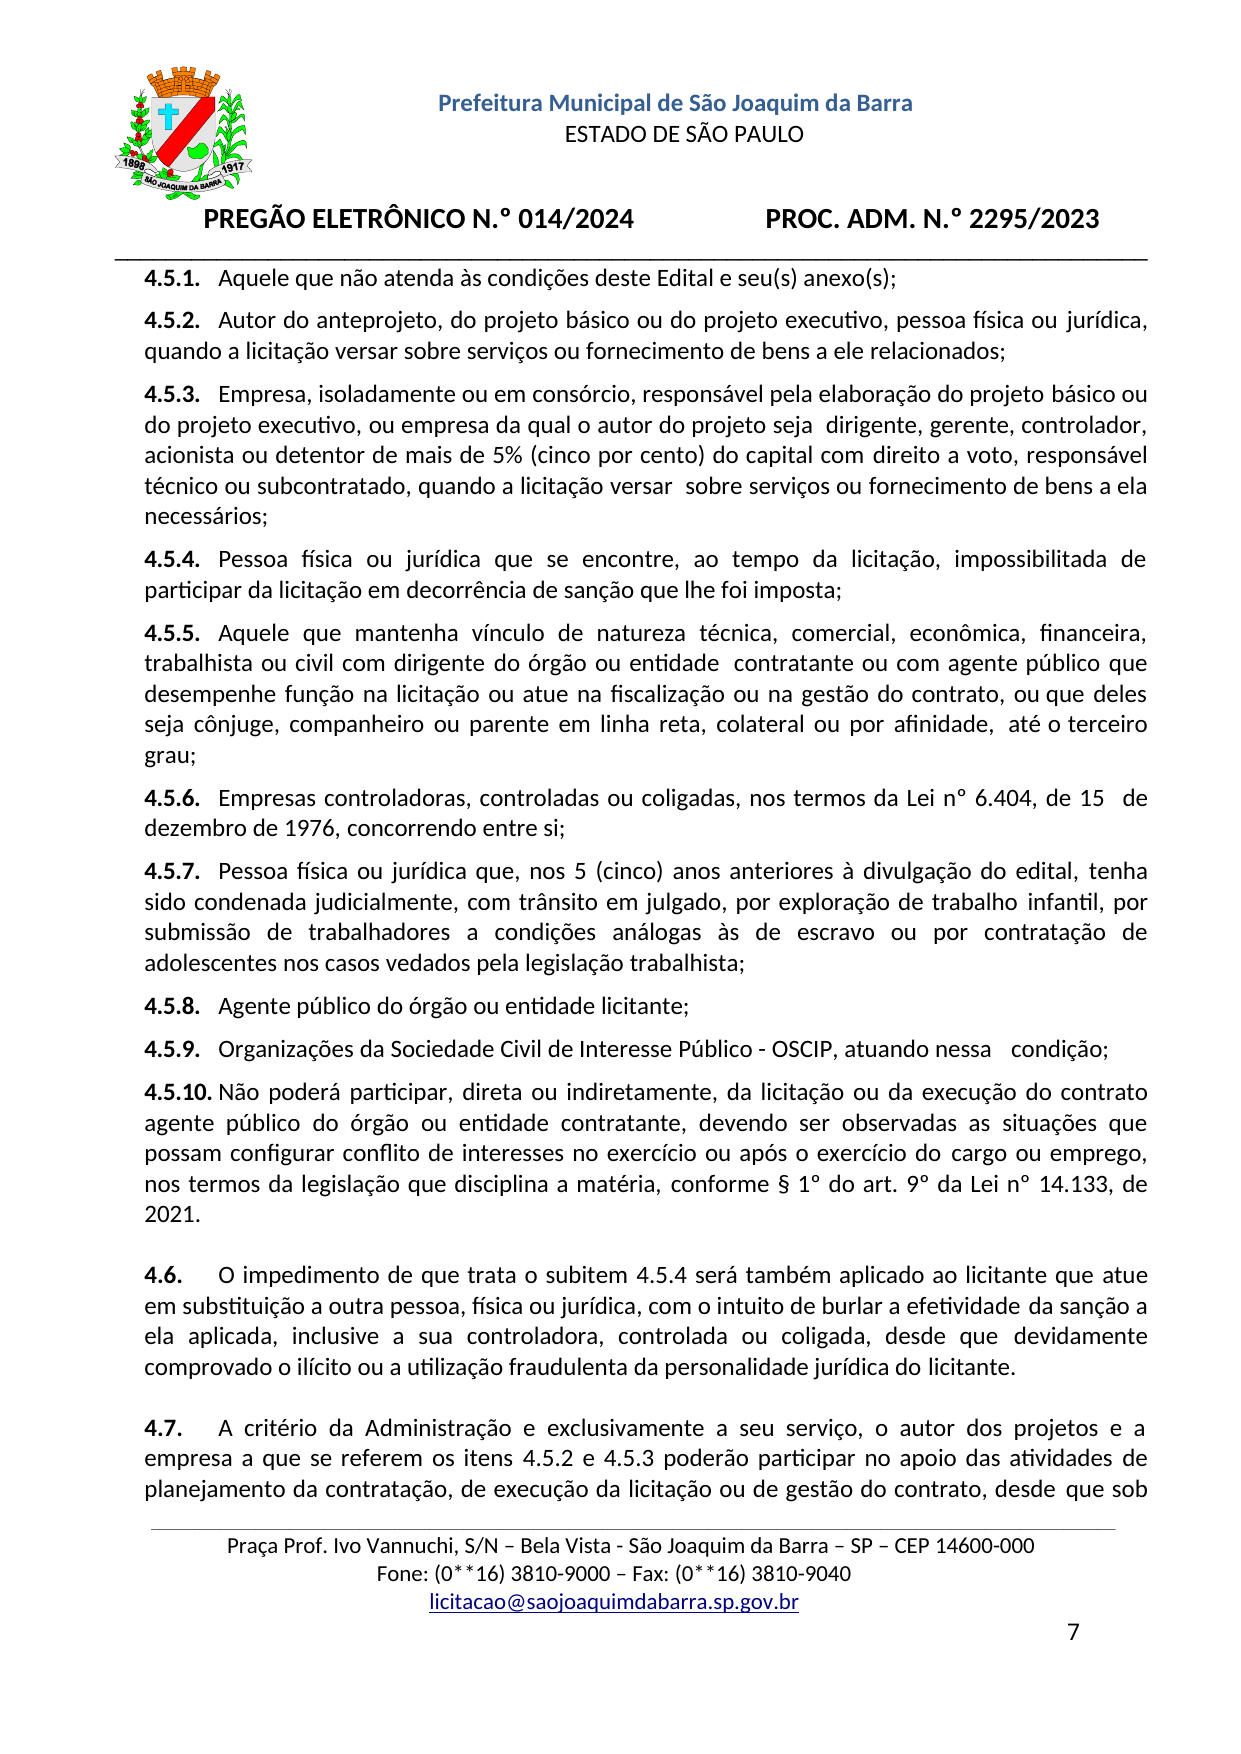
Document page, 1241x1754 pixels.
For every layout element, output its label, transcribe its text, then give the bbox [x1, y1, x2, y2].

list Empresas controladoras, controladas ou coligadas, nos termos da Lei nº 6.404, de 15 de dezembro de 1976, concorrendo entre si; [144, 782, 1148, 843]
list Pessoa física ou jurídica que se encontre, ao tempo da licitação, impossibilitada de participar da licitação em decorrência de sanção que lhe foi imposta; [144, 543, 1148, 604]
list Autor do anteprojeto, do projeto básico ou do projeto executivo, pessoa física ou jurídica, quando a licitação versar sobre serviços ou fornecimento de bens a ele relacionados; [144, 305, 1148, 366]
list Pessoa física ou jurídica que, nos 5 (cinco) anos anteriores à divulgação do edital, tenha sido condenada judicialmente, com trânsito em julgado, por exploração de trabalho infantil, por submissão de trabalhadores a condições análogas às de escravo ou por contratação de adolescentes nos casos vedados pela legislação trabalhista; [144, 856, 1148, 978]
list Não poderá participar, direta ou indiretamente, da licitação ou da execução do contrato agente público do órgão ou entidade contratante, devendo ser observadas as situações que possam configurar conflito de interesses no exercício ou após o exercício do cargo ou emprego, nos termos da legislação que disciplina a matéria, conforme § 1º do art. 9º da Lei nº 14.133, de 2021. [144, 1076, 1148, 1229]
list Aquele que não atenda às condições deste Edital e seu(s) anexo(s); [144, 262, 1148, 292]
list Aquele que mantenha vínculo de natureza técnica, comercial, econômica, financeira, trabalhista ou civil com dirigente do órgão ou entidade contratante ou com agente público que desempenhe função na licitação ou atue na fiscalização ou na gestão do contrato, ou que deles seja cônjuge, companheiro ou parente em linha reta, colateral ou por afinidade, até o terceiro grau; [144, 617, 1148, 769]
list Agente público do órgão ou entidade licitante; [144, 990, 1148, 1021]
list O impedimento de que trata o subitem 4.5.4 será também aplicado ao licitante que atue em substituição a outra pessoa, física ou jurídica, com o intuito de burlar a efetividade da sanção a ela aplicada, inclusive a sua controladora, controlada ou coligada, desde que devidamente comprovado o ilícito ou a utilização fraudulenta da personalidade jurídica do licitante. [144, 1259, 1148, 1381]
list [144, 1412, 1148, 1503]
list Empresa, isoladamente ou em consórcio, responsável pela elaboração do projeto básico ou do projeto executivo, ou empresa da qual o autor do projeto seja dirigente, gerente, controlador, acionista ou detentor de mais de 5% (cinco por cento) do capital com direito a voto, responsável técnico ou subcontratado, quando a licitação versar sobre serviços ou fornecimento de bens a ela necessários; [144, 378, 1148, 531]
list Organizações da Sociedade Civil de Interesse Público - OSCIP, atuando nessa condição; [144, 1033, 1148, 1064]
